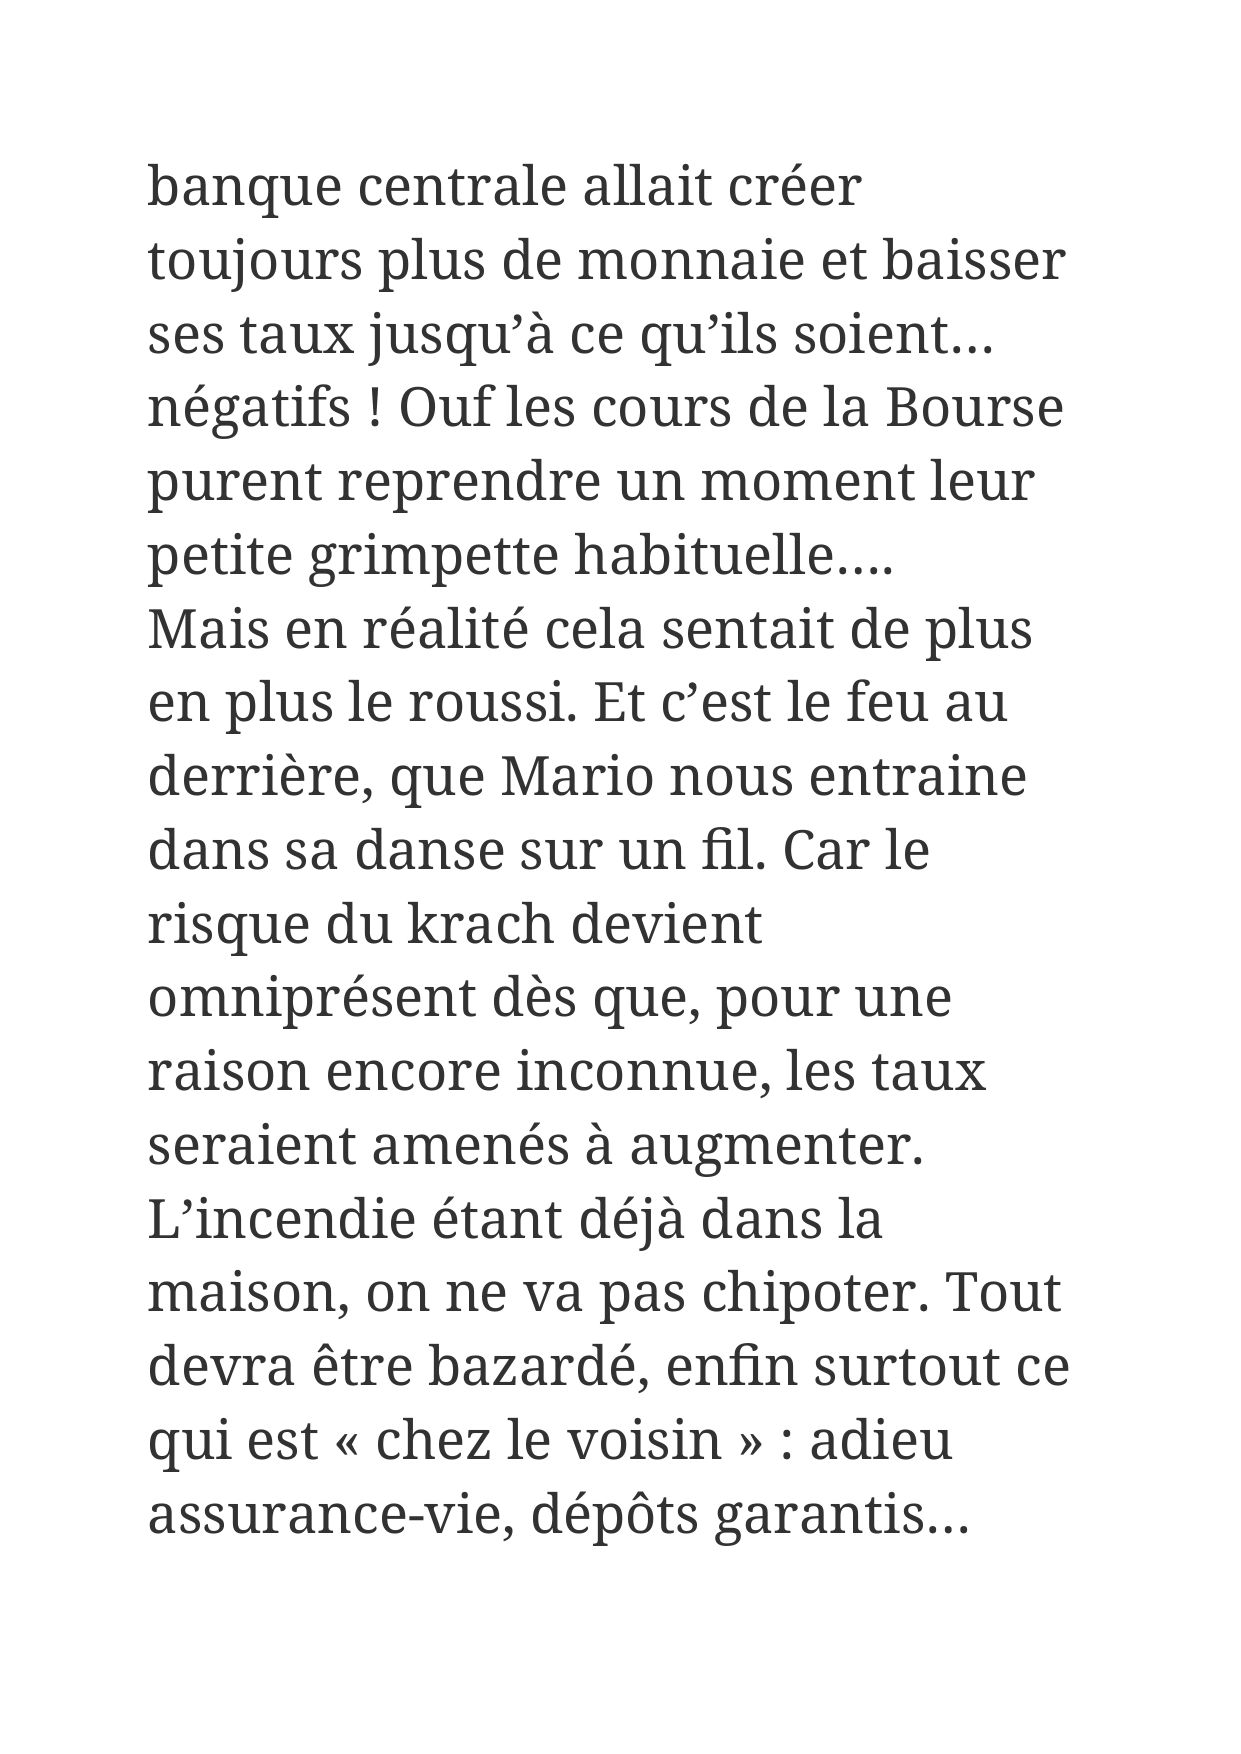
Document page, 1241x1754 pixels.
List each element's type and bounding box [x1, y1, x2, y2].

text [148, 590, 1093, 1549]
text [148, 148, 1093, 590]
